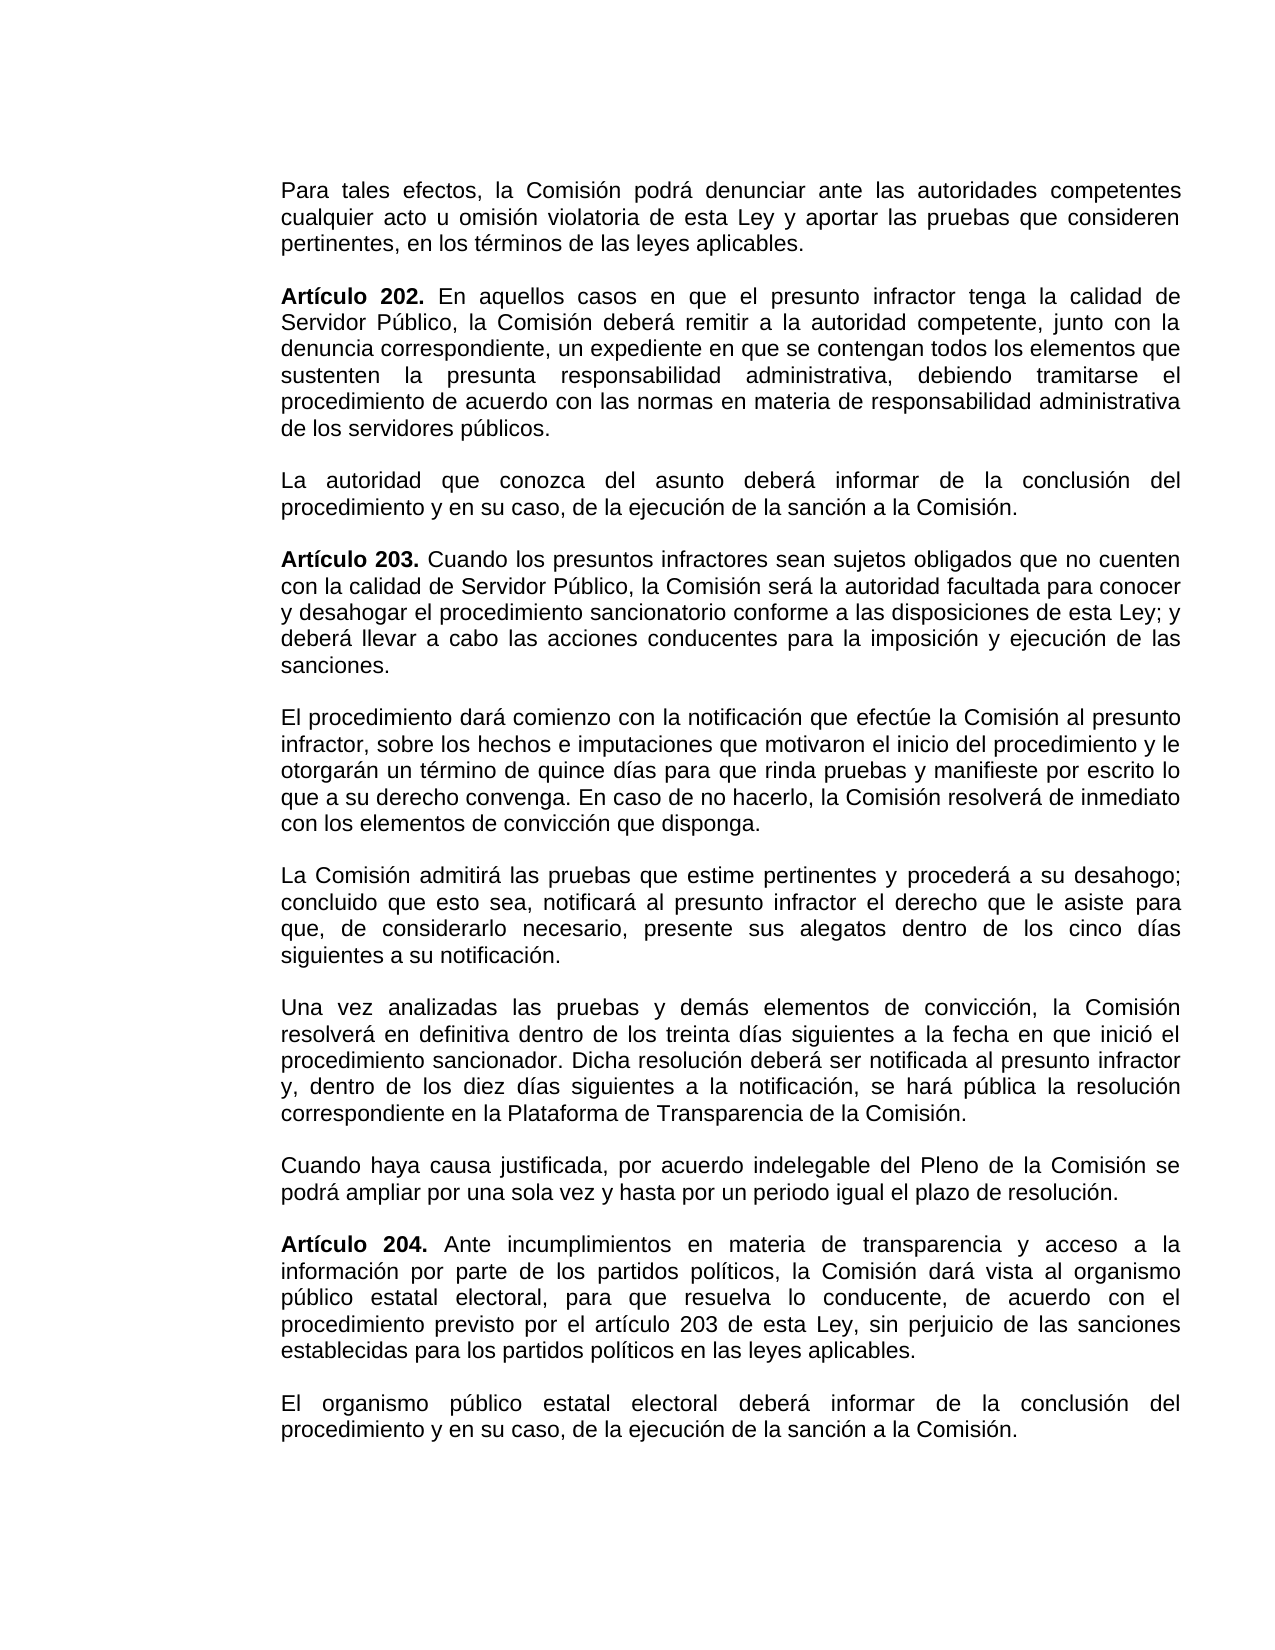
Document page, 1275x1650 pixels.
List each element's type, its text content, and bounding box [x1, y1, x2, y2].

text Para tales efectos, la Comisión podrá denunciar ante las autoridades competentes cualquier acto u omisión violatoria de esta Ley y aportar las pruebas que consideren pertinentes, en los términos de las leyes aplicables. [281, 177, 1181, 256]
text Artículo 204. Ante incumplimientos en materia de transparencia y acceso a la información por parte de los partidos políticos, la Comisión dará vista al organismo público estatal electoral, para que resuelva lo conducente, de acuerdo con el procedimiento previsto por el artículo 203 de esta Ley, sin perjuicio de las sanciones establecidas para los partidos políticos en las leyes aplicables. [281, 1231, 1181, 1363]
text La Comisión admitirá las pruebas que estime pertinentes y procederá a su desahogo; concluido que esto sea, notificará al presunto infractor el derecho que le asiste para que, de considerarlo necesario, presente sus alegatos dentro de los cinco días siguientes a su notificación. [281, 862, 1181, 968]
text El procedimiento dará comienzo con la notificación que efectúe la Comisión al presunto infractor, sobre los hechos e imputaciones que motivaron el inicio del procedimiento y le otorgarán un término de quince días para que rinda pruebas y manifieste por escrito lo que a su derecho convenga. En caso de no hacerlo, la Comisión resolverá de inmediato con los elementos de convicción que disponga. [281, 704, 1181, 836]
text Cuando haya causa justificada, por acuerdo indelegable del Pleno de la Comisión se podrá ampliar por una sola vez y hasta por un periodo igual el plazo de resolución. [281, 1152, 1181, 1205]
text El organismo público estatal electoral deberá informar de la conclusión del procedimiento y en su caso, de la ejecución de la sanción a la Comisión. [281, 1389, 1181, 1442]
text La autoridad que conozca del asunto deberá informar de la conclusión del procedimiento y en su caso, de la ejecución de la sanción a la Comisión. [281, 467, 1181, 520]
text Artículo 203. Cuando los presuntos infractores sean sujetos obligados que no cuenten con la calidad de Servidor Público, la Comisión será la autoridad facultada para conocer y desahogar el procedimiento sancionatorio conforme a las disposiciones de esta Ley; y deberá llevar a cabo las acciones conducentes para la imposición y ejecución de las sanciones. [281, 546, 1181, 678]
text Una vez analizadas las pruebas y demás elementos de convicción, la Comisión resolverá en definitiva dentro de los treinta días siguientes a la fecha en que inició el procedimiento sancionador. Dicha resolución deberá ser notificada al presunto infractor y, dentro de los diez días siguientes a la notificación, se hará pública la resolución correspondiente en la Plataforma de Transparencia de la Comisión. [281, 994, 1181, 1126]
text Artículo 202. En aquellos casos en que el presunto infractor tenga la calidad de Servidor Público, la Comisión deberá remitir a la autoridad competente, junto con la denuncia correspondiente, un expediente en que se contengan todos los elementos que sustenten la presunta responsabilidad administrativa, debiendo tramitarse el procedimiento de acuerdo con las normas en materia de responsabilidad administrativa de los servidores públicos. [281, 283, 1181, 441]
